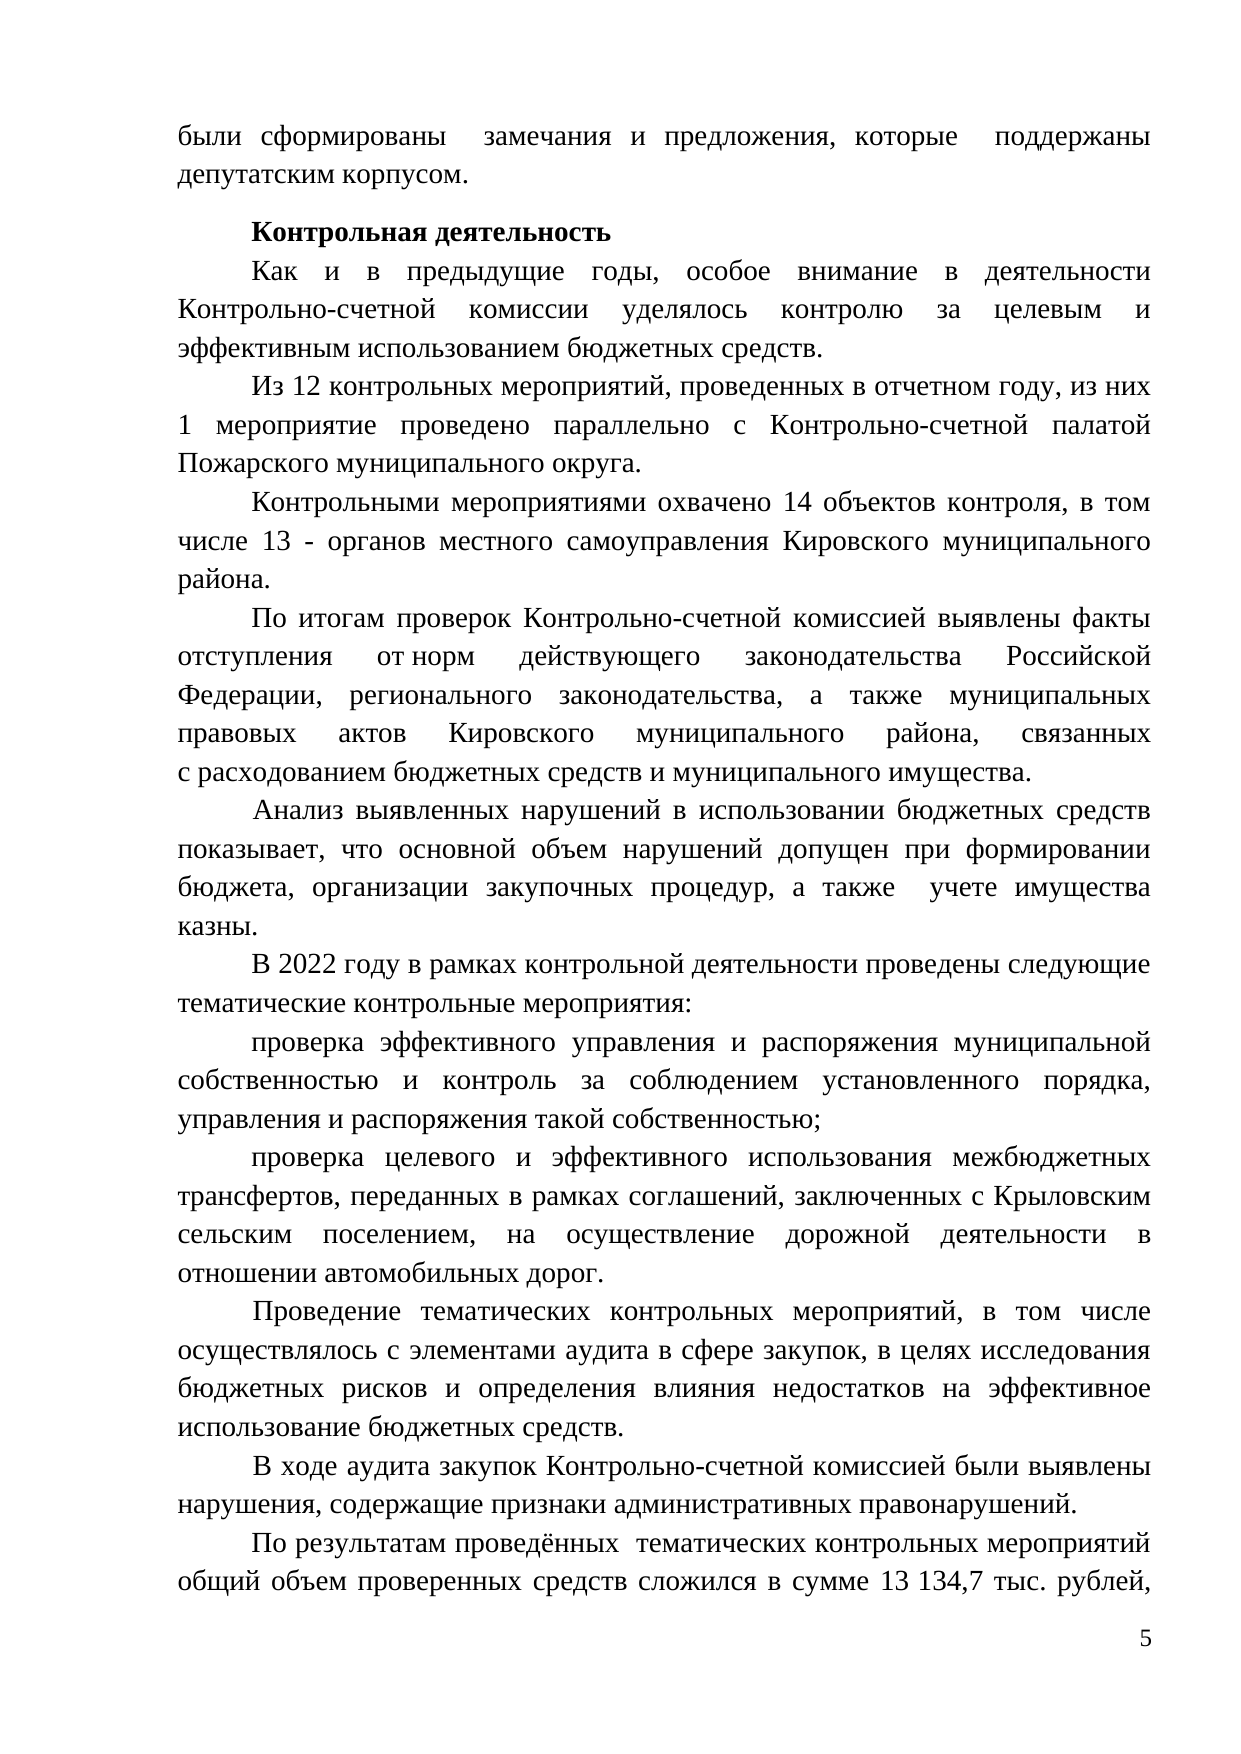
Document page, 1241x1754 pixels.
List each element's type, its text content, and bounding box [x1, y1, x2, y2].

text В ходе аудита закупок Контрольно-счетной комиссией были выявлены нарушения, содержащие признаки административных правонарушений. [177, 1448, 1152, 1520]
text В 2022 году в рамках контрольной деятельности проведены следующие тематические контрольные мероприятия: [177, 947, 1152, 1019]
text По итогам проверок Контрольно-счетной комиссией выявлены факты отступления от норм действующего законодательства Российской Федерации, регионального законодательства, а также муниципальных правовых актов Кировского муниципального района, связанных с расходованием бюджетных средств и муниципального имущества. [177, 600, 1152, 787]
text Проведение тематических контрольных мероприятий, в том числе осуществлялось с элементами аудита в сфере закупок, в целях исследования бюджетных рисков и определения влияния недостатков на эффективное использование бюджетных средств. [177, 1293, 1152, 1443]
text Контрольными мероприятиями охвачено 14 объектов контроля, в том числе 13 - органов местного самоуправления Кировского муниципального района. [177, 484, 1152, 595]
text Контрольная деятельность [177, 214, 1152, 248]
text Из 12 контрольных мероприятий, проведенных в отчетном году, из них 1 мероприятие проведено параллельно с Контрольно-счетной палатой Пожарского муниципального округа. [177, 368, 1152, 479]
text проверка эффективного управления и распоряжения муниципальной собственностью и контроль за соблюдением установленного порядка, управления и распоряжения такой собственностью; [177, 1024, 1152, 1134]
text Как и в предыдущие годы, особое внимание в деятельности Контрольно-счетной комиссии уделялось контролю за целевым и эффективным использованием бюджетных средств. [177, 253, 1152, 363]
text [177, 118, 1152, 190]
text Анализ выявленных нарушений в использовании бюджетных средств показывает, что основной объем нарушений допущен при формировании бюджета, организации закупочных процедур, а также учете имущества казны. [177, 792, 1152, 942]
text проверка целевого и эффективного использования межбюджетных трансфертов, переданных в рамках соглашений, заключенных с Крыловским сельским поселением, на осуществление дорожной деятельности в отношении автомобильных дорог. [177, 1139, 1152, 1288]
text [177, 1525, 1152, 1597]
